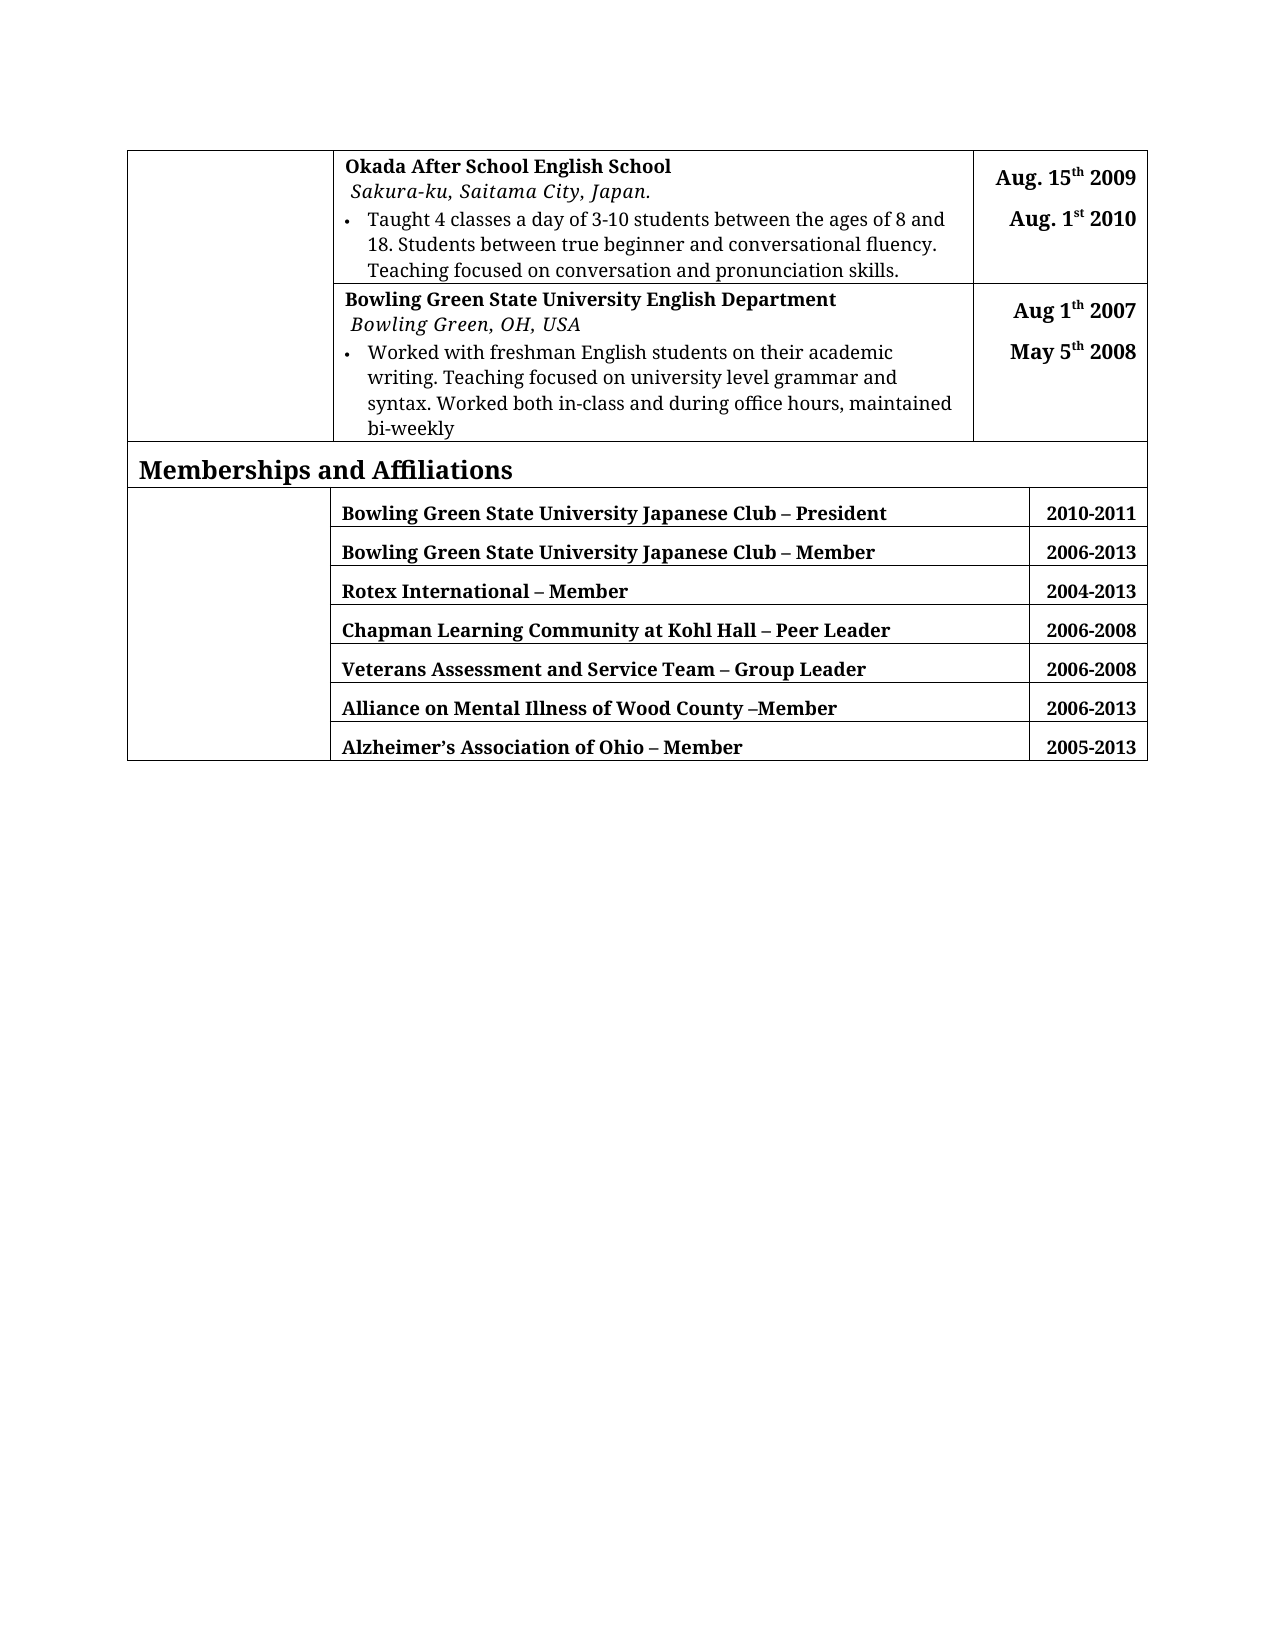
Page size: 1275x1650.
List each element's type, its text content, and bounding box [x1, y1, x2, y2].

table_cell Memberships and Affiliations [128, 442, 1147, 487]
table_cell Alliance on Mental Illness of Wood County –Member [331, 683, 1029, 721]
table_cell [128, 488, 330, 760]
table_cell 2004-2013 [1030, 566, 1147, 604]
table_cell Veterans Assessment and Service Team – Group Leader [331, 644, 1029, 682]
table_cell Aug. 15th 2009 Aug. 1st 2010 [974, 151, 1147, 283]
table_cell Chapman Learning Community at Kohl Hall – Peer Leader [331, 605, 1029, 643]
table_cell 2006-2013 [1030, 527, 1147, 565]
table_cell 2006-2008 [1030, 605, 1147, 643]
table_cell 2006-2008 [1030, 644, 1147, 682]
table_cell Okada After School English School Sakura-ku, Saitama City, Japan. Taught 4 classes a day of 3-10 students between the ages of 8 and 18. Students between true beginner and conversational fluency. Teaching focused on conversation and pronunciation skills. [334, 151, 973, 283]
table_cell Bowling Green State University Japanese Club – Member [331, 527, 1029, 565]
table_cell 2006-2013 [1030, 683, 1147, 721]
table_cell Bowling Green State University Japanese Club – President [331, 488, 1029, 526]
table_cell Rotex International – Member [331, 566, 1029, 604]
table_cell Bowling Green State University English Department Bowling Green, OH, USA Worked with freshman English students on their academic writing. Teaching focused on university level grammar and syntax. Worked both in-class and during office hours, maintained bi-weekly [334, 284, 973, 441]
table_cell 2005-2013 [1030, 722, 1147, 760]
table_cell 2010-2011 [1030, 488, 1147, 526]
table_cell Alzheimer’s Association of Ohio – Member [331, 722, 1029, 760]
table_cell Aug 1th 2007 May 5th 2008 [974, 284, 1147, 441]
